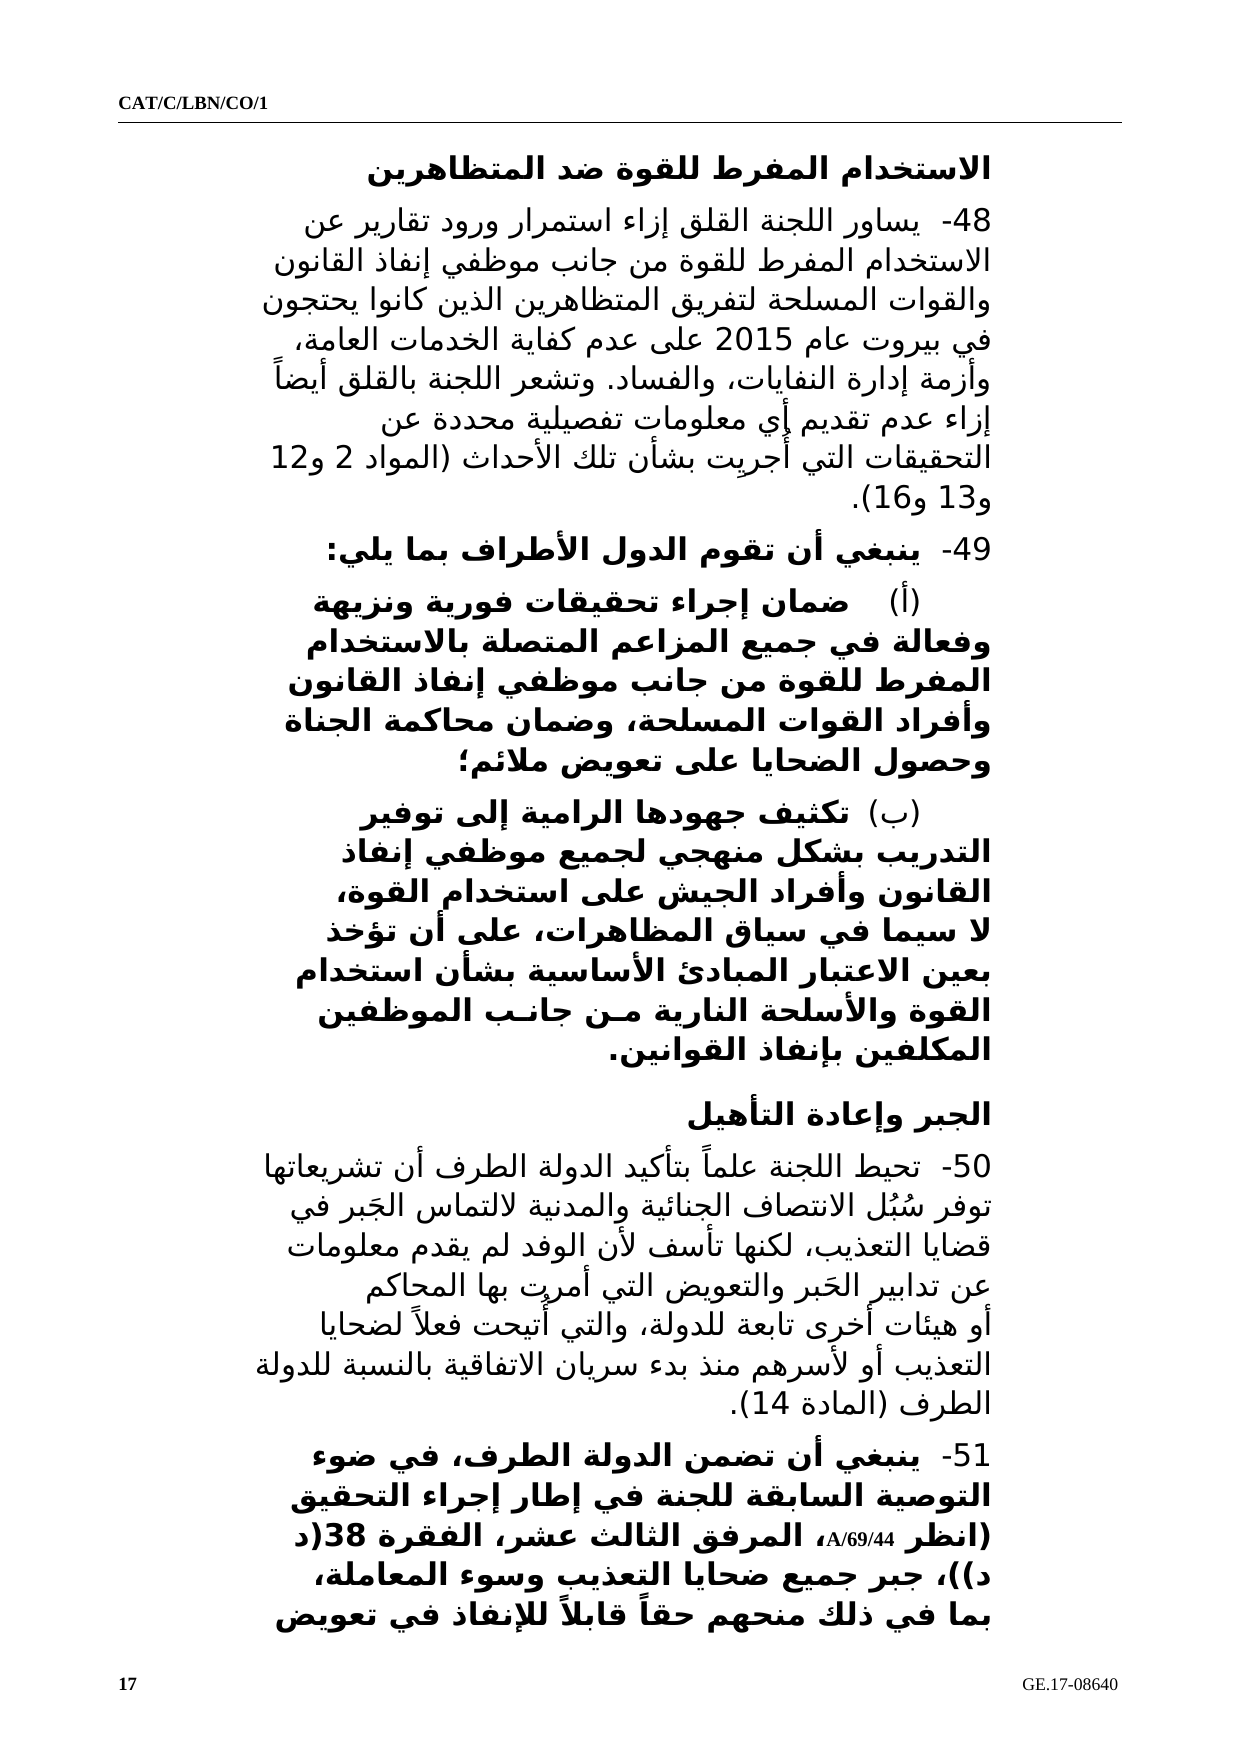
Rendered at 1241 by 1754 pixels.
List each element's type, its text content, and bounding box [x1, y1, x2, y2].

text 49- ينبغي أن تقوم الدول الأطراف بما يلي: [248, 529, 992, 568]
text (أ) ضمان إجراء تحقيقات فورية ونزيهة وفعالة في جميع المزاعم المتصلة بالاستخدام المفرط للقوة من جانب موظفي إنفاذ القانون وأفراد القوات المسلحة، وضمان محاكمة الجناة وحصول الضحايا على تعويض ملائم؛ [248, 581, 992, 779]
text الجبر وإعادة التأهيل [248, 1093, 1122, 1133]
text 50- تحيط اللجنة علماً بتأكيد الدولة الطرف أن تشريعاتها توفر سُبُل الانتصاف الجنائية والمدنية لالتماس الجَبر في قضايا التعذيب، لكنها تأسف لأن الوفد لم يقدم معلومات عن تدابير الحَبر والتعويض التي أمرت بها المحاكم أو هيئات أخرى تابعة للدولة، والتي أُتيحت فعلاً لضحايا التعذيب أو لأسرهم منذ بدء سريان الاتفاقية بالنسبة للدولة الطرف (المادة 14). [248, 1146, 992, 1423]
text 48- يساور اللجنة القلق إزاء استمرار ورود تقارير عن الاستخدام المفرط للقوة من جانب موظفي إنفاذ القانون والقوات المسلحة لتفريق المتظاهرين الذين كانوا يحتجون في بيروت عام 2015 على عدم كفاية الخدمات العامة، وأزمة إدارة النفايات، والفساد. وتشعر اللجنة بالقلق أيضاً إزاء عدم تقديم أي معلومات تفصيلية محددة عن التحقيقات التي أُجريِت بشأن تلك الأحداث (المواد 2 و12 و13 و16). [248, 200, 992, 516]
text (ب) تكثيف جهودها الرامية إلى توفير التدريب بشكل منهجي لجميع موظفي إنفاذ القانون وأفراد الجيش على استخدام القوة، لا سيما في سياق المظاهرات، على أن تؤخذ بعين الاعتبار المبادئ الأساسية بشأن استخدام القوة والأسلحة النارية مـن جانـب الموظفين المكلفين بإنفاذ القوانين. [248, 791, 992, 1068]
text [248, 1435, 992, 1633]
text الاستخدام المفرط للقوة ضد المتظاهرين [248, 148, 1122, 187]
